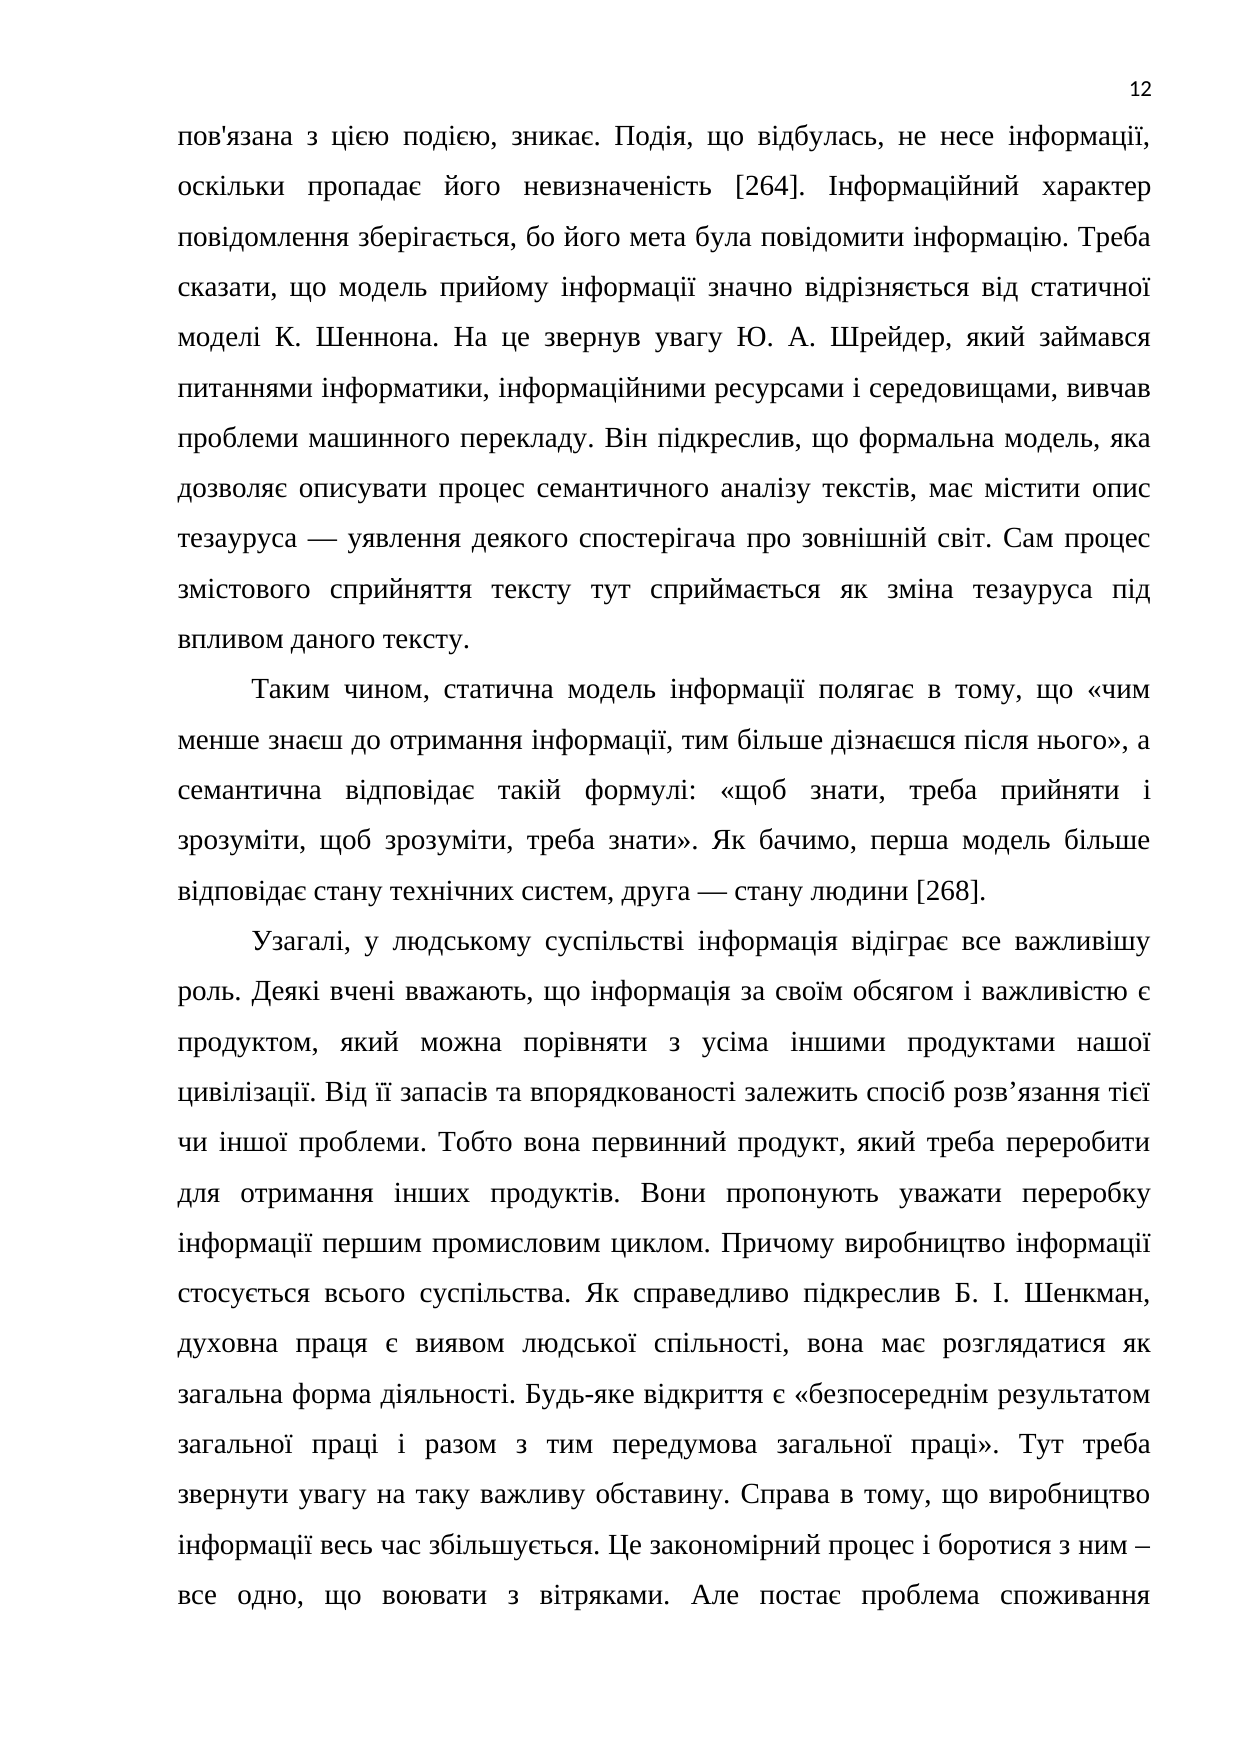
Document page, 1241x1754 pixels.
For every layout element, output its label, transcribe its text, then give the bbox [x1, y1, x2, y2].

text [177, 923, 1152, 1611]
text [177, 118, 1152, 655]
text Таким чином, статична модель інформації полягає в тому, що «чим менше знаєш до отримання інформації, тим більше дізнаєшся після нього», а семантична відповідає такій формулі: «щоб знати, треба прийняти і зрозуміти, щоб зрозуміти, треба знати». Як бачимо, перша модель більше відповідає стану технічних систем, друга — стану людини [268]. [177, 672, 1152, 906]
